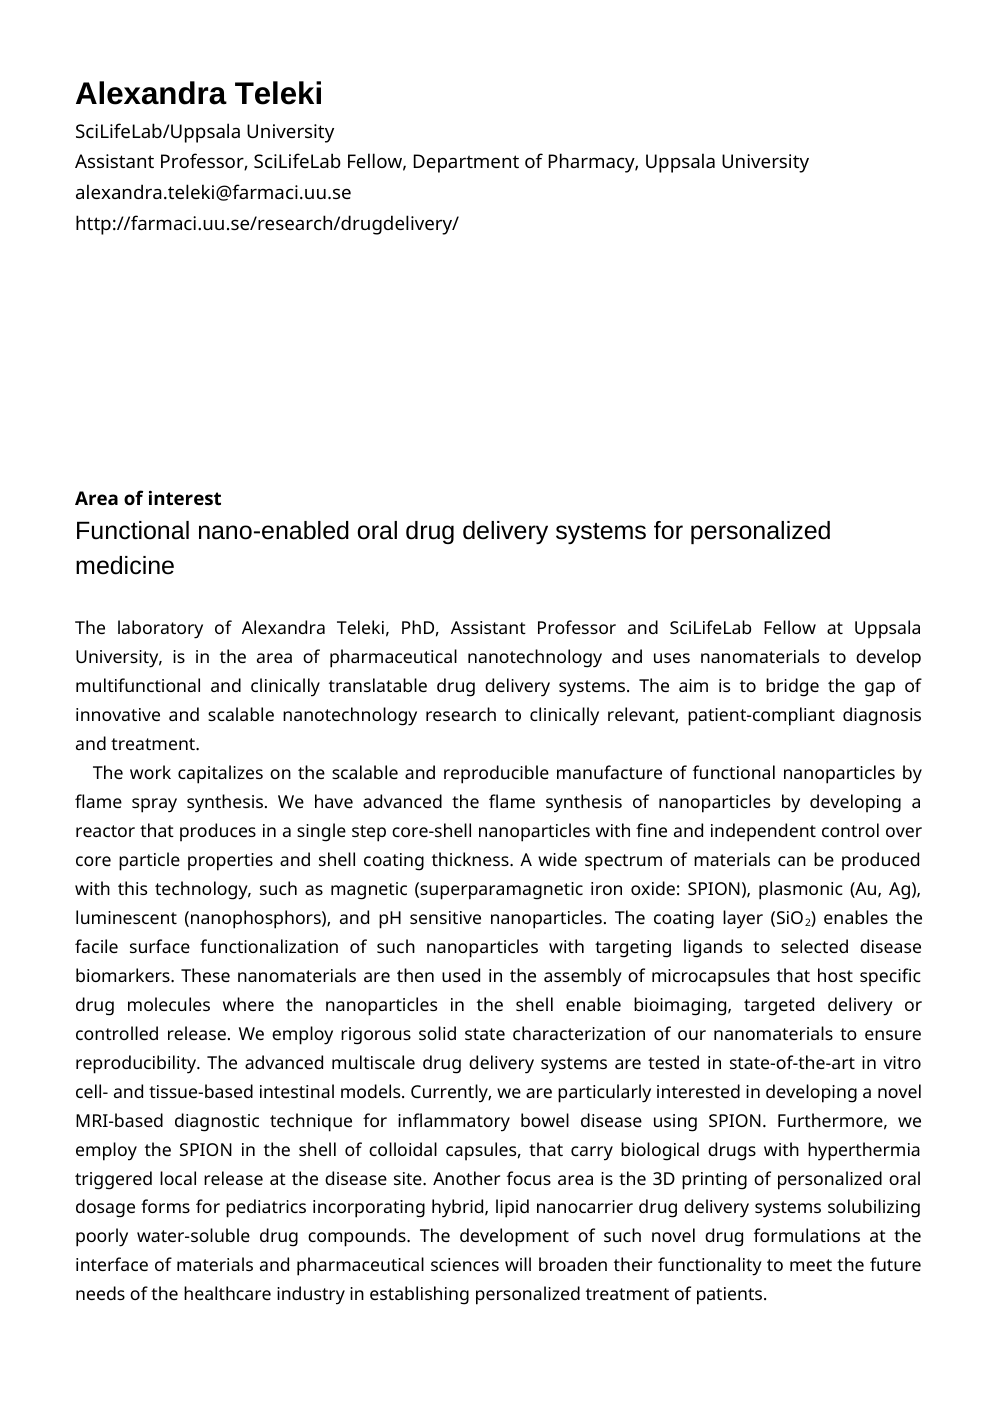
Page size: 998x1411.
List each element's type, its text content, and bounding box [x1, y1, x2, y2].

text alexandra.teleki@farmaci.uu.se [75, 179, 923, 205]
text http://farmaci.uu.se/research/drugdelivery/ [75, 210, 923, 236]
text The laboratory of Alexandra Teleki, PhD, Assistant Professor and SciLifeLab Fellow at Uppsala University, is in the area of pharmaceutical nanotechnology and uses nanomaterials to develop multifunctional and clinically translatable drug delivery systems. The aim is to bridge the gap of innovative and scalable nanotechnology research to clinically relevant, patient-compliant diagnosis and treatment. [75, 616, 923, 756]
text The work capitalizes on the scalable and reproducible manufacture of functional nanoparticles by flame spray synthesis. We have advanced the flame synthesis of nanoparticles by developing a reactor that produces in a single step core-shell nanoparticles with fine and independent control over core particle properties and shell coating thickness. A wide spectrum of materials can be produced with this technology, such as magnetic (superparamagnetic iron oxide: SPION), plasmonic (Au, Ag), luminescent (nanophosphors), and pH sensitive nanoparticles. The coating layer (SiO2) enables the facile surface functionalization of such nanoparticles with targeting ligands to selected disease biomarkers. These nanomaterials are then used in the assembly of microcapsules that host specific drug molecules where the nanoparticles in the shell enable bioimaging, targeted delivery or controlled release. We employ rigorous solid state characterization of our nanomaterials to ensure reproducibility. The advanced multiscale drug delivery systems are tested in state-of-the-art in vitro cell- and tissue-based intestinal models. Currently, we are particularly interested in developing a novel MRI-based diagnostic technique for inflammatory bowel disease using SPION. Furthermore, we employ the SPION in the shell of colloidal capsules, that carry biological drugs with hyperthermia triggered local release at the disease site. Another focus area is the 3D printing of personalized oral dosage forms for pediatrics incorporating hybrid, lipid nanocarrier drug delivery systems solubilizing poorly water-soluble drug compounds. The development of such novel drug formulations at the interface of materials and pharmaceutical sciences will broaden their functionality to meet the future needs of the healthcare industry in establishing personalized treatment of patients. [75, 761, 923, 1306]
text Alexandra Teleki [75, 75, 923, 111]
text SciLifeLab/Uppsala University [75, 118, 923, 144]
text Area of interest [75, 486, 923, 511]
text Assistant Professor, SciLifeLab Fellow, Department of Pharmacy, Uppsala University [75, 149, 923, 174]
text Functional nano-enabled oral drug delivery systems for personalized medicine [75, 516, 923, 579]
